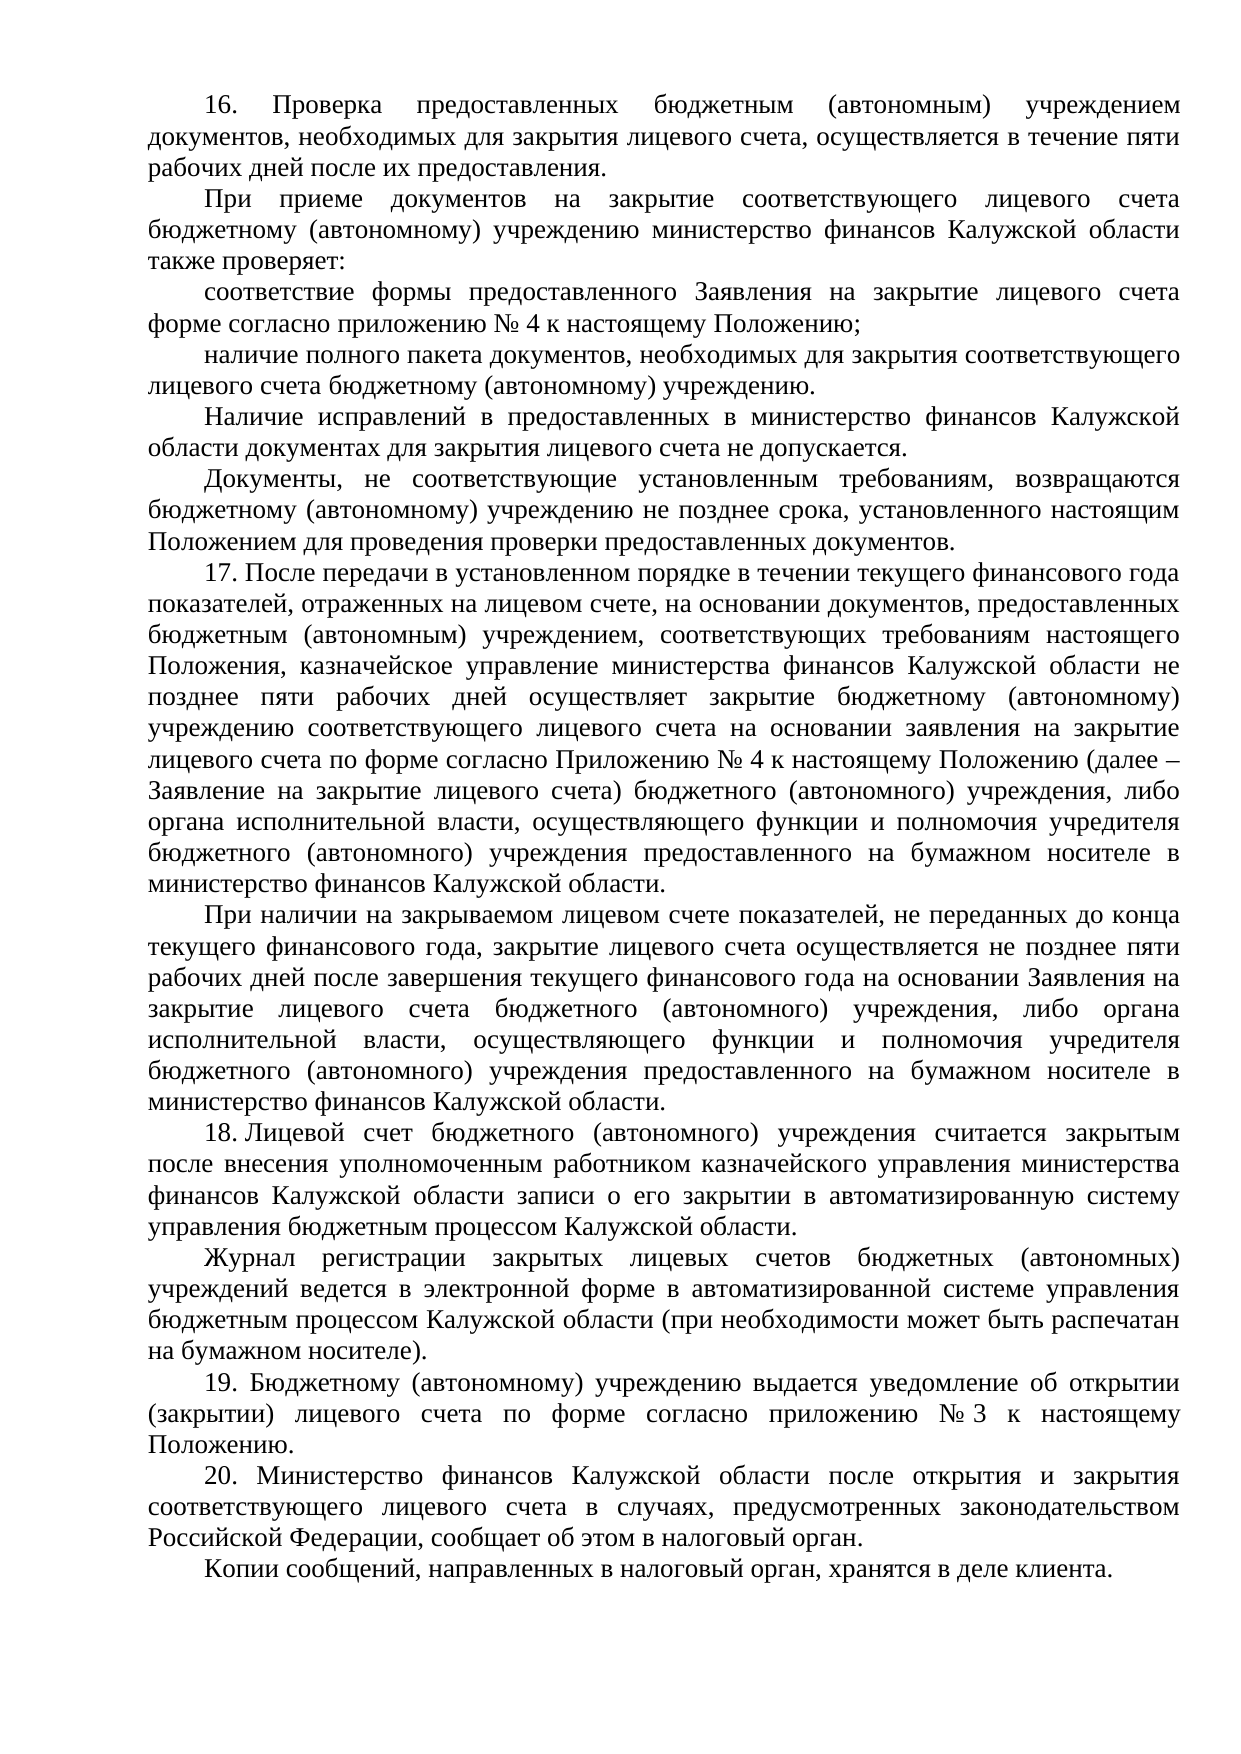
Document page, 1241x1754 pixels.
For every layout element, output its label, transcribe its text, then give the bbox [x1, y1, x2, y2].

text При приеме документов на закрытие соответствующего лицевого счета бюджетному (автономному) учреждению министерство финансов Калужской области также проверяет: [148, 182, 1181, 276]
text 19. Бюджетному (автономному) учреждению выдается уведомление об открытии (закрытии) лицевого счета по форме согласно приложению № 3 к настоящему Положению. [148, 1366, 1181, 1459]
text Журнал регистрации закрытых лицевых счетов бюджетных (автономных) учреждений ведется в электронной форме в автоматизированной системе управления бюджетным процессом Калужской области (при необходимости может быть распечатан на бумажном носителе). [148, 1241, 1181, 1366]
text 18. Лицевой счет бюджетного (автономного) учреждения считается закрытым после внесения уполномоченным работником казначейского управления министерства финансов Калужской области записи о его закрытии в автоматизированную систему управления бюджетным процессом Калужской области. [148, 1116, 1181, 1241]
text 17. После передачи в установленном порядке в течении текущего финансового года показателей, отраженных на лицевом счете, на основании документов, предоставленных бюджетным (автономным) учреждением, соответствующих требованиям настоящего Положения, казначейское управление министерства финансов Калужской области не позднее пяти рабочих дней осуществляет закрытие бюджетному (автономному) учреждению соответствующего лицевого счета на основании заявления на закрытие лицевого счета по форме согласно Приложению № 4 к настоящему Положению (далее – Заявление на закрытие лицевого счета) бюджетного (автономного) учреждения, либо органа исполнительной власти, осуществляющего функции и полномочия учредителя бюджетного (автономного) учреждения предоставленного на бумажном носителе в министерство финансов Калужской области. [148, 556, 1181, 898]
text Документы, не соответствующие установленным требованиям, возвращаются бюджетному (автономному) учреждению не позднее срока, установленного настоящим Положением для проведения проверки предоставленных документов. [148, 462, 1181, 556]
text 20. Министерство финансов Калужской области после открытия и закрытия соответствующего лицевого счета в случаях, предусмотренных законодательством Российской Федерации, сообщает об этом в налоговый орган. [148, 1459, 1181, 1552]
text Копии сообщений, направленных в налоговый орган, хранятся в деле клиента. [148, 1552, 1181, 1584]
text Наличие исправлений в предоставленных в министерство финансов Калужской области документах для закрытия лицевого счета не допускается. [148, 400, 1181, 462]
text наличие полного пакета документов, необходимых для закрытия соответствующего лицевого счета бюджетному (автономному) учреждению. [148, 338, 1181, 400]
text При наличии на закрываемом лицевом счете показателей, не переданных до конца текущего финансового года, закрытие лицевого счета осуществляется не позднее пяти рабочих дней после завершения текущего финансового года на основании Заявления на закрытие лицевого счета бюджетного (автономного) учреждения, либо органа исполнительной власти, осуществляющего функции и полномочия учредителя бюджетного (автономного) учреждения предоставленного на бумажном носителе в министерство финансов Калужской области. [148, 898, 1181, 1116]
text 16. Проверка предоставленных бюджетным (автономным) учреждением документов, необходимых для закрытия лицевого счета, осуществляется в течение пяти рабочих дней после их предоставления. [148, 89, 1181, 182]
text соответствие формы предоставленного Заявления на закрытие лицевого счета форме согласно приложению № 4 к настоящему Положению; [148, 276, 1181, 338]
